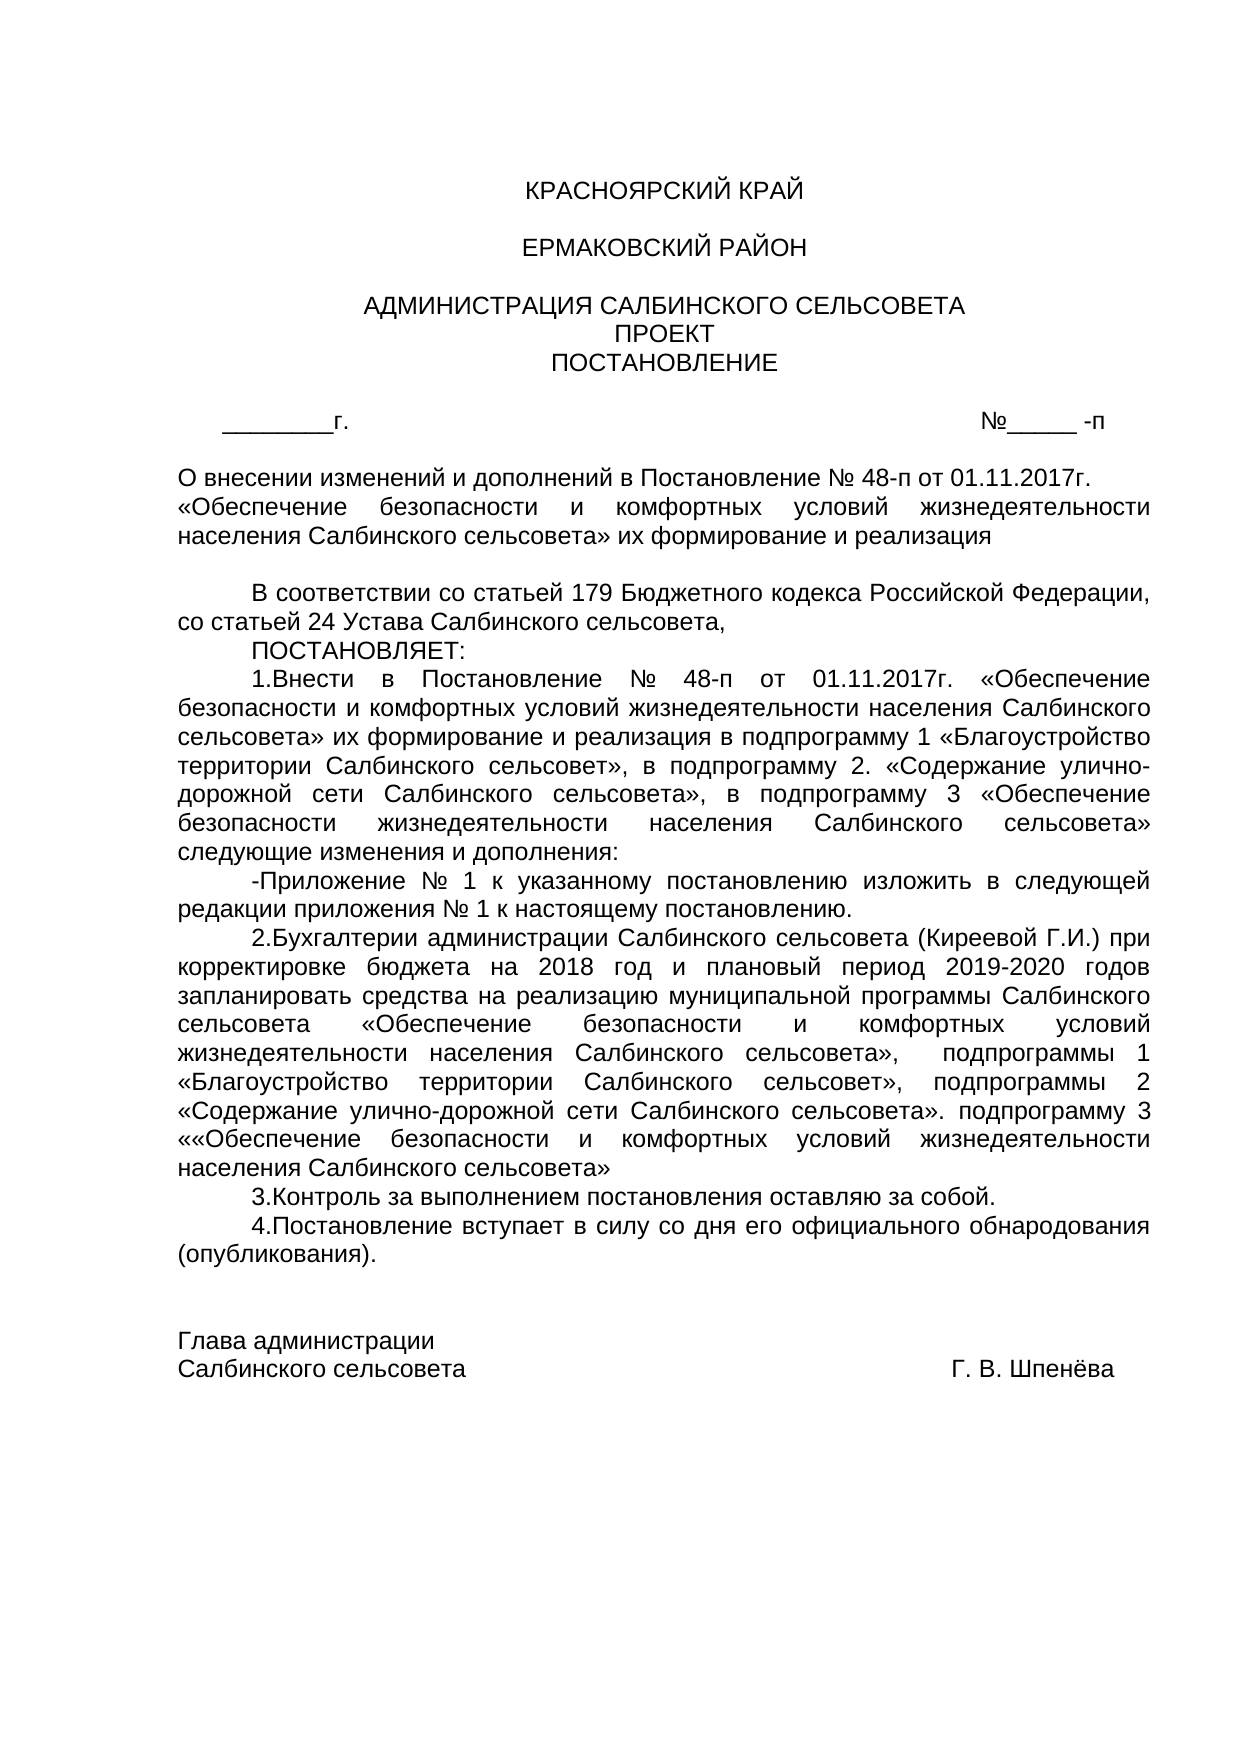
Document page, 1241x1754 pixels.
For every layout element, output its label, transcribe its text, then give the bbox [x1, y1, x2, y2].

text ПРОЕКТ [177, 319, 1152, 348]
text В соответствии со статьей 179 Бюджетного кодекса Российской Федерации, со статьей 24 Устава Салбинского сельсовета, [177, 578, 1152, 636]
text -Приложение № 1 к указанному постановлению изложить в следующей редакции приложения № 1 к настоящему постановлению. [177, 866, 1152, 923]
text ПОСТАНОВЛЯЕТ: [177, 636, 1152, 664]
text ЕРМАКОВСКИЙ РАЙОН [177, 233, 1152, 262]
text ПОСТАНОВЛЕНИЕ [177, 348, 1152, 377]
text 3.Контроль за выполнением постановления оставляю за собой. [177, 1182, 1152, 1211]
text 4.Постановление вступает в силу со дня его официального обнародования (опубликования). [177, 1211, 1152, 1268]
text Салбинского сельсовета Г. В. Шпенёва [177, 1354, 1152, 1383]
text 2.Бухгалтерии администрации Салбинского сельсовета (Киреевой Г.И.) при корректировке бюджета на 2018 год и плановый период 2019-2020 годов запланировать средства на реализацию муниципальной программы Салбинского сельсовета «Обеспечение безопасности и комфортных условий жизнедеятельности населения Салбинского сельсовета», подпрограммы 1 «Благоустройство территории Салбинского сельсовет», подпрограммы 2 «Содержание улично-дорожной сети Салбинского сельсовета». подпрограмму 3 ««Обеспечение безопасности и комфортных условий жизнедеятельности населения Салбинского сельсовета» [177, 923, 1152, 1182]
text ________г. №_____ -п [177, 406, 1152, 434]
text Глава администрации [177, 1326, 1152, 1354]
text 1.Внести в Постановление № 48-п от 01.11.2017г. «Обеспечение безопасности и комфортных условий жизнедеятельности населения Салбинского сельсовета» их формирование и реализация в подпрограмму 1 «Благоустройство территории Салбинского сельсовет», в подпрограмму 2. «Содержание улично-дорожной сети Салбинского сельсовета», в подпрограмму 3 «Обеспечение безопасности жизнедеятельности населения Салбинского сельсовета» следующие изменения и дополнения: [177, 664, 1152, 866]
text КРАСНОЯРСКИЙ КРАЙ [177, 176, 1152, 204]
text АДМИНИСТРАЦИЯ САЛБИНСКОГО СЕЛЬСОВЕТА [177, 291, 1152, 319]
text «Обеспечение безопасности и комфортных условий жизнедеятельности населения Салбинского сельсовета» их формирование и реализация [177, 492, 1152, 549]
text О внесении изменений и дополнений в Постановление № 48-п от 01.11.2017г. [177, 463, 1152, 492]
